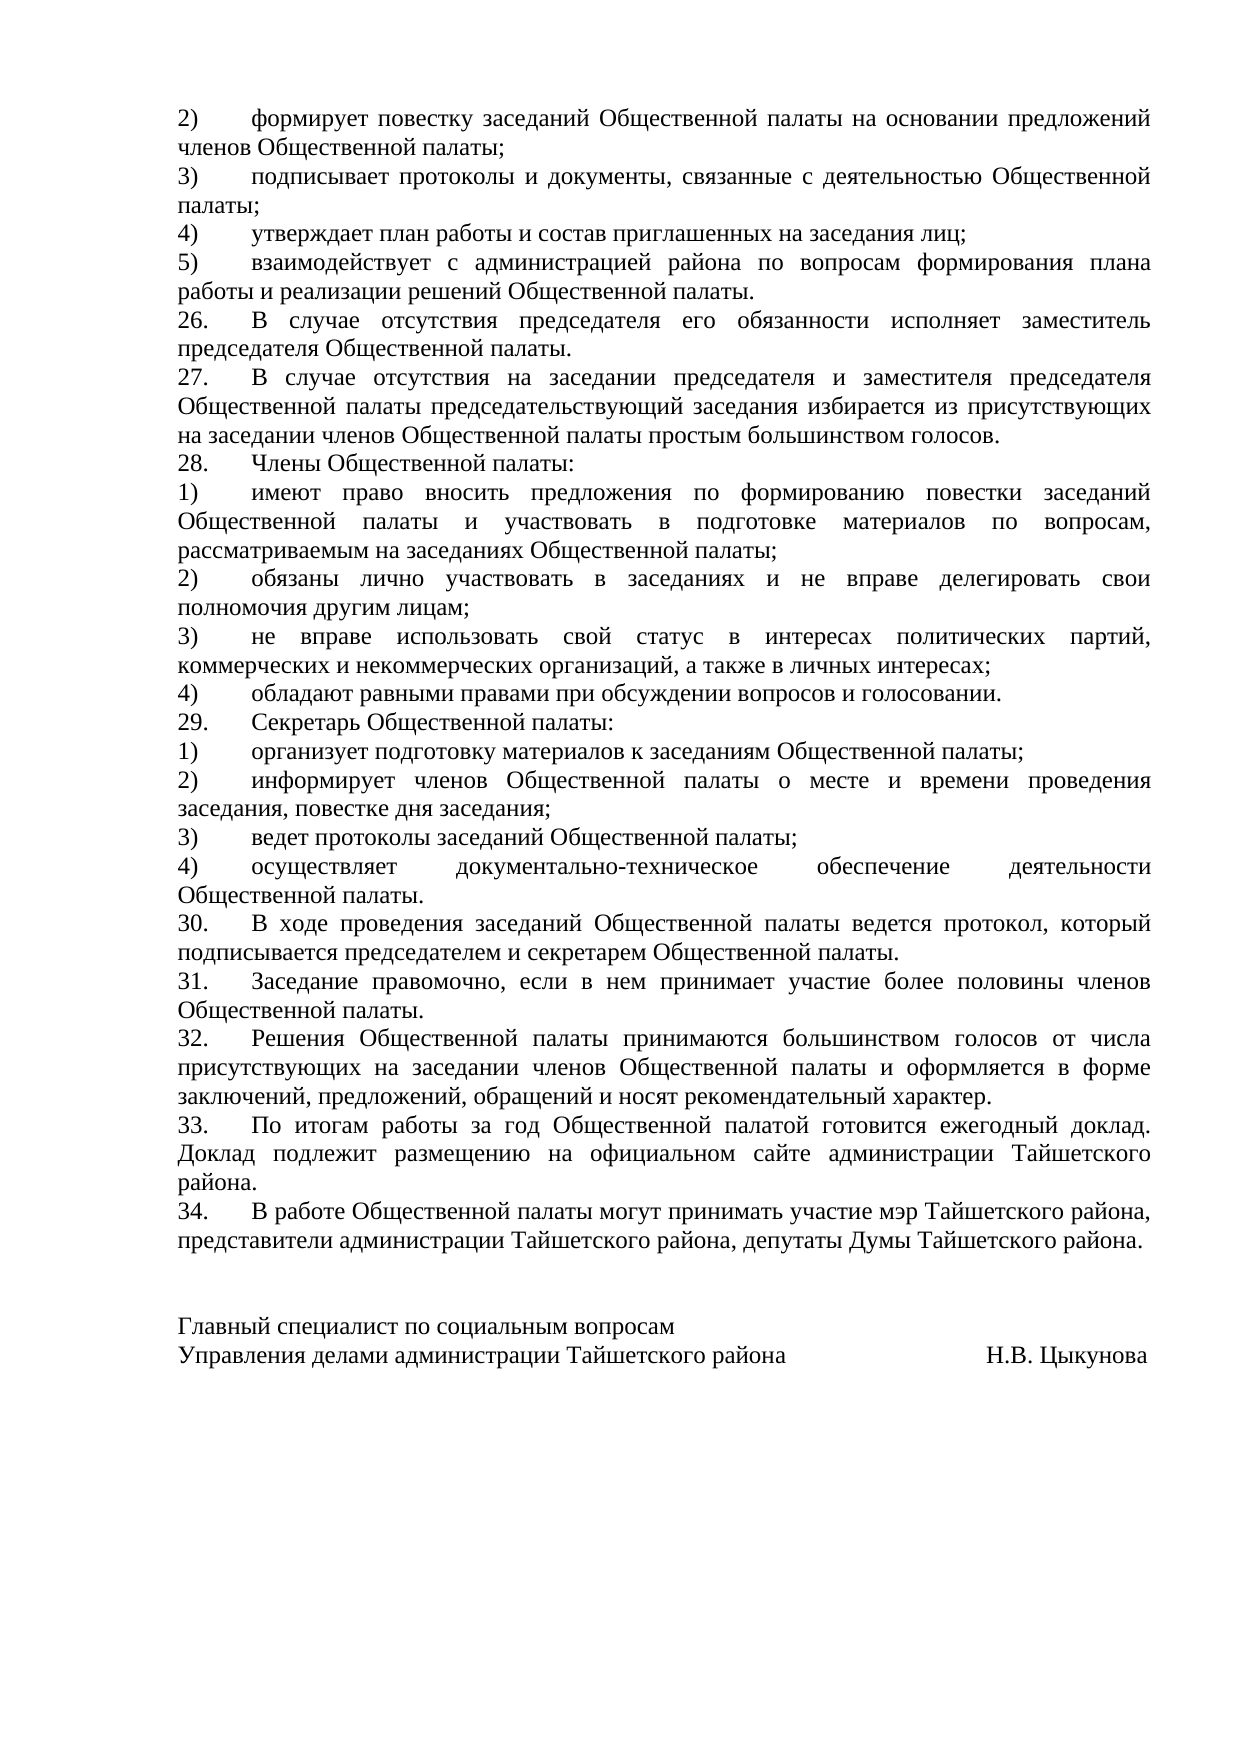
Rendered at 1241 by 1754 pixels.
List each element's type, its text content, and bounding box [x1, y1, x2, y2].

list В работе Общественной палаты могут принимать участие мэр Тайшетского района, представители администрации Тайшетского района, депутаты Думы Тайшетского района. [177, 1196, 1152, 1253]
list организует подготовку материалов к заседаниям Общественной палаты; [177, 736, 1152, 765]
list формирует повестку заседаний Общественной палаты на основании предложений членов Общественной палаты; [177, 103, 1152, 161]
list взаимодействует с администрацией района по вопросам формирования плана работы и реализации решений Общественной палаты. [177, 247, 1152, 305]
list информирует членов Общественной палаты о месте и времени проведения заседания, повестке дня заседания; [177, 765, 1152, 822]
list По итогам работы за год Общественной палатой готовится ежегодный доклад. Доклад подлежит размещению на официальном сайте администрации Тайшетского района. [177, 1110, 1152, 1196]
text Управления делами администрации Тайшетского района Н.В. Цыкунова [177, 1340, 1152, 1368]
list В случае отсутствия председателя его обязанности исполняет заместитель председателя Общественной палаты. [177, 305, 1152, 362]
list Решения Общественной палаты принимаются большинством голосов от числа присутствующих на заседании членов Общественной палаты и оформляется в форме заключений, предложений, обращений и носят рекомендательный характер. [177, 1023, 1152, 1110]
list Члены Общественной палаты: [177, 448, 1152, 477]
list обязаны лично участвовать в заседаниях и не вправе делегировать свои полномочия другим лицам; [177, 563, 1152, 621]
list В ходе проведения заседаний Общественной палаты ведется протокол, который подписывается председателем и секретарем Общественной палаты. [177, 908, 1152, 966]
list Секретарь Общественной палаты: [177, 707, 1152, 736]
list не вправе использовать свой статус в интересах политических партий, коммерческих и некоммерческих организаций, а также в личных интересах; [177, 621, 1152, 678]
list осуществляет документально-техническое обеспечение деятельности Общественной палаты. [177, 851, 1152, 908]
list В случае отсутствия на заседании председателя и заместителя председателя Общественной палаты председательствующий заседания избирается из присутствующих на заседании членов Общественной палаты простым большинством голосов. [177, 362, 1152, 448]
list утверждает план работы и состав приглашенных на заседания лиц; [177, 218, 1152, 247]
list ведет протоколы заседаний Общественной палаты; [177, 822, 1152, 851]
list обладают равными правами при обсуждении вопросов и голосовании. [177, 678, 1152, 707]
list имеют право вносить предложения по формированию повестки заседаний Общественной палаты и участвовать в подготовке материалов по вопросам, рассматриваемым на заседаниях Общественной палаты; [177, 477, 1152, 563]
list подписывает протоколы и документы, связанные с деятельностью Общественной палаты; [177, 161, 1152, 218]
list Заседание правомочно, если в нем принимает участие более половины членов Общественной палаты. [177, 966, 1152, 1023]
text Главный специалист по социальным вопросам [177, 1311, 1152, 1340]
